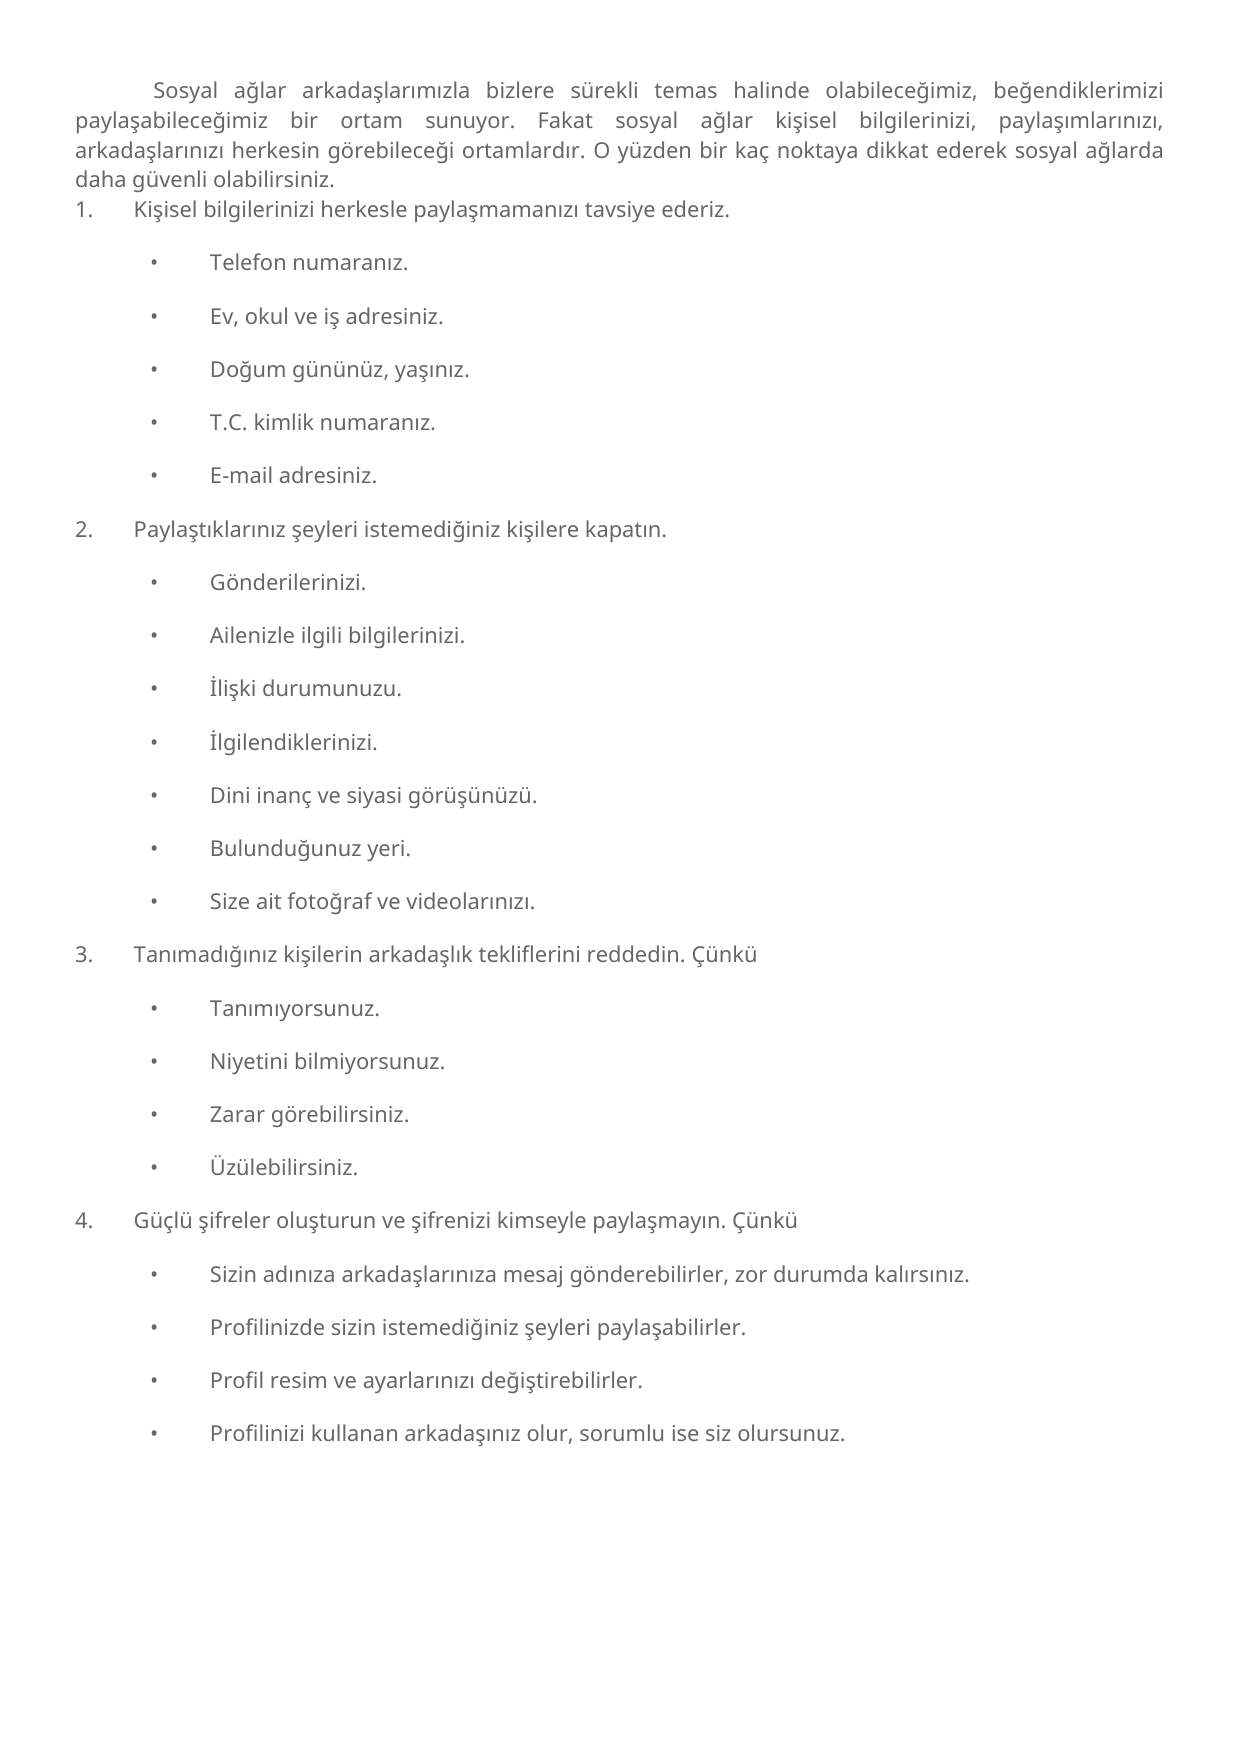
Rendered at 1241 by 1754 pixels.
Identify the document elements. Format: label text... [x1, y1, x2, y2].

text • T.C. kimlik numaranız. [150, 407, 1165, 437]
text • Dini inanç ve siyasi görüşünüzü. [150, 780, 1165, 809]
text • Niyetini bilmiyorsunuz. [150, 1046, 1165, 1076]
text • Sizin adınıza arkadaşlarınıza mesaj gönderebilirler, zor durumda kalırsınız. [150, 1259, 1165, 1288]
text • Tanımıyorsunuz. [150, 993, 1165, 1022]
text 2. Paylaştıklarınız şeyleri istemediğiniz kişilere kapatın. [75, 513, 1165, 543]
text • Ev, okul ve iş adresiniz. [150, 301, 1165, 330]
text • Profilinizi kullanan arkadaşınız olur, sorumlu ise siz olursunuz. [150, 1418, 1165, 1448]
text • Üzülebilirsiniz. [150, 1152, 1165, 1182]
text • Bulunduğunuz yeri. [150, 833, 1165, 863]
text • Gönderilerinizi. [150, 567, 1165, 597]
text 3. Tanımadığınız kişilerin arkadaşlık tekliflerini reddedin. Çünkü [75, 939, 1165, 969]
text • Doğum gününüz, yaşınız. [150, 354, 1165, 384]
text • İlgilendiklerinizi. [150, 726, 1165, 756]
text • Telefon numaranız. [150, 247, 1165, 277]
text 4. Güçlü şifreler oluşturun ve şifrenizi kimseyle paylaşmayın. Çünkü [75, 1206, 1165, 1235]
text • Size ait fotoğraf ve videolarınızı. [150, 886, 1165, 916]
text Sosyal ağlar arkadaşlarımızla bizlere sürekli temas halinde olabileceğimiz, beğendiklerimizi paylaşabileceğimiz bir ortam sunuyor. Fakat sosyal ağlar kişisel bilgilerinizi, paylaşımlarınızı, arkadaşlarınızı herkesin görebileceği ortamlardır. O yüzden bir kaç noktaya dikkat ederek sosyal ağlarda daha güvenli olabilirsiniz. [75, 75, 1165, 194]
text • Profilinizde sizin istemediğiniz şeyleri paylaşabilirler. [150, 1312, 1165, 1342]
text • Profil resim ve ayarlarınızı değiştirebilirler. [150, 1365, 1165, 1395]
text • E-mail adresiniz. [150, 460, 1165, 490]
text • Ailenizle ilgili bilgilerinizi. [150, 620, 1165, 650]
text • Zarar görebilirsiniz. [150, 1099, 1165, 1129]
text • İlişki durumunuzu. [150, 673, 1165, 703]
text 1. Kişisel bilgilerinizi herkesle paylaşmamanızı tavsiye ederiz. [75, 194, 1165, 224]
